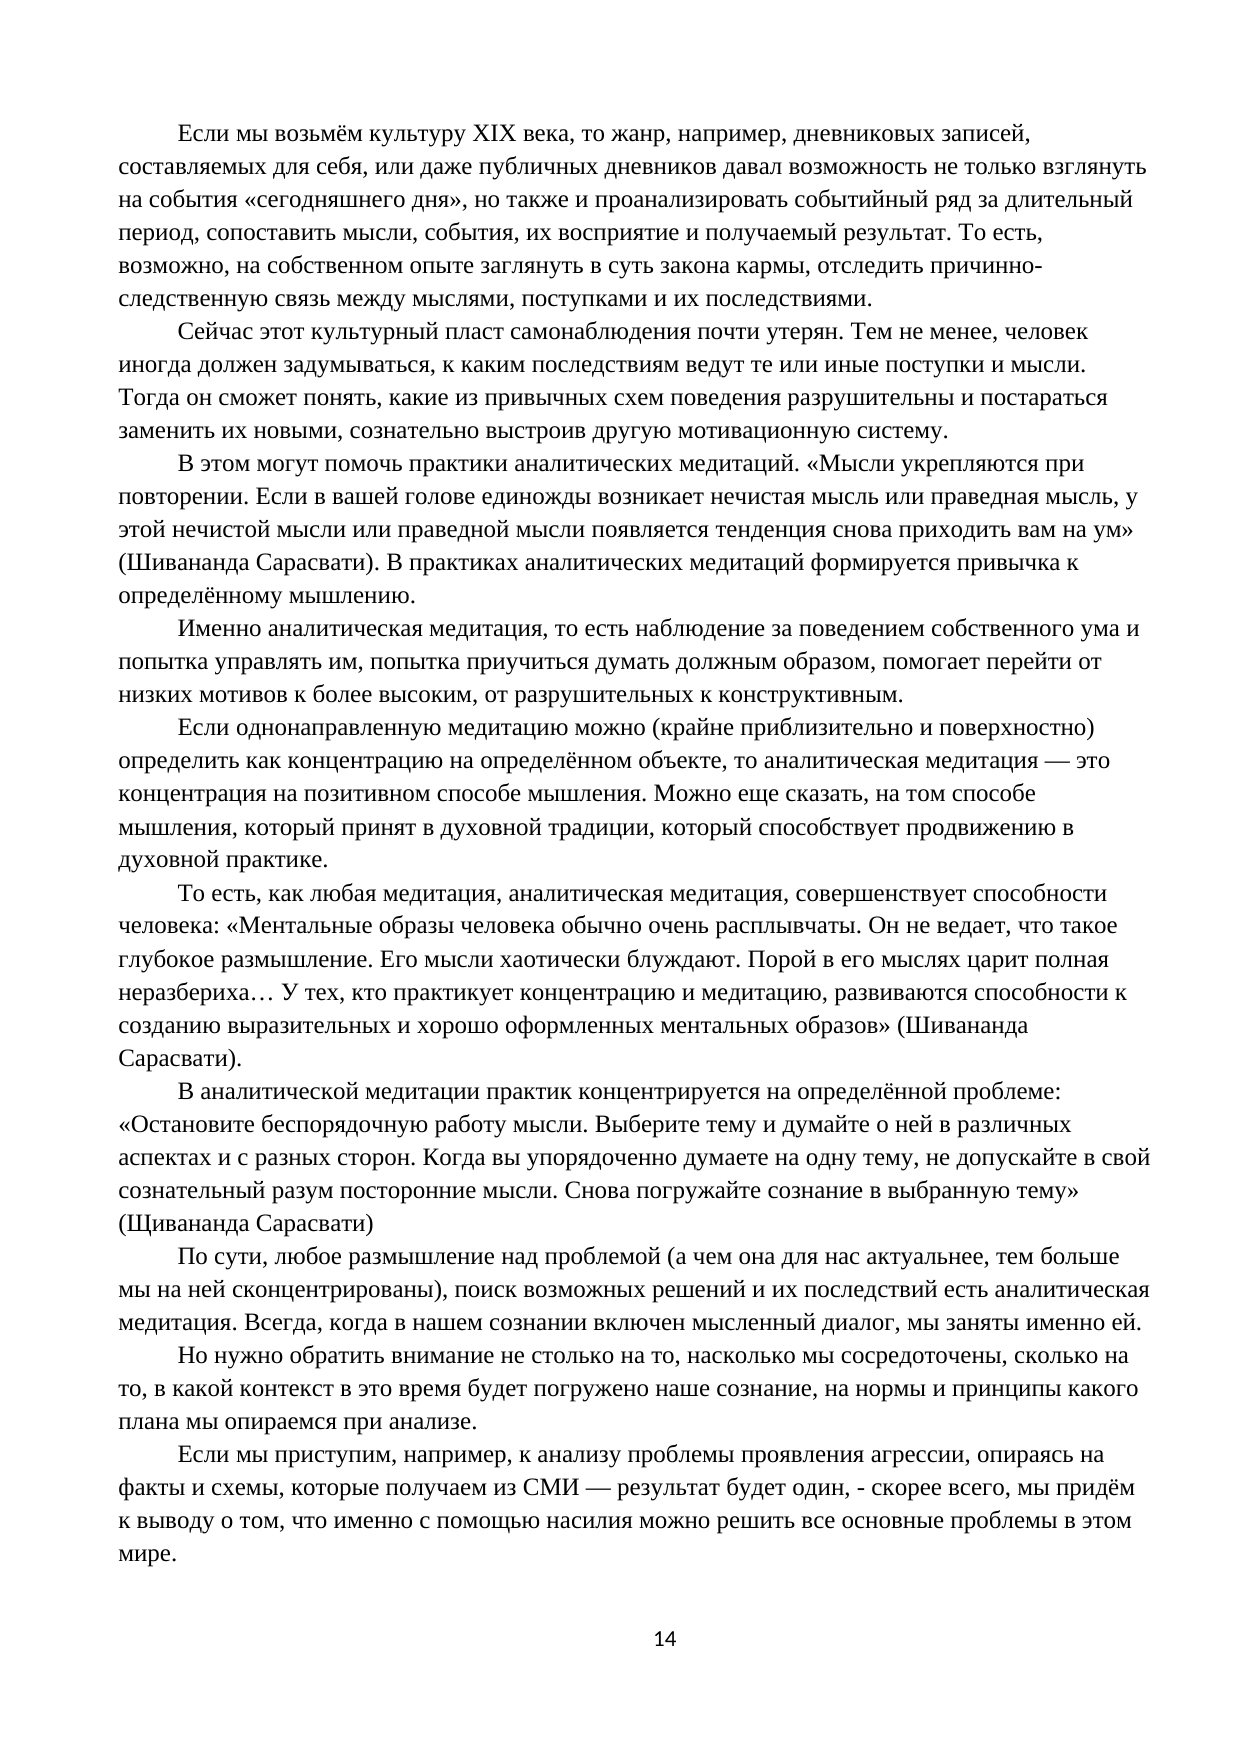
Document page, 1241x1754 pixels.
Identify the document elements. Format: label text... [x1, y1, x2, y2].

text По сути, любое размышление над проблемой (а чем она для нас актуальнее, тем больше мы на ней сконцентрированы), поиск возможных решений и их последствий есть аналитическая медитация. Всегда, когда в нашем сознании включен мысленный диалог, мы заняты именно ей. [118, 1241, 1152, 1336]
text В этом могут помочь практики аналитических медитаций. «Мысли укрепляются при повторении. Если в вашей голове единожды возникает нечистая мысль или праведная мысль, у этой нечистой мысли или праведной мысли появляется тенденция снова приходить вам на ум» (Шивананда Сарасвати). В практиках аналитических медитаций формируется привычка к определённому мышлению. [118, 448, 1152, 609]
text В аналитической медитации практик концентрируется на определённой проблеме: «Остановите беспорядочную работу мысли. Выберите тему и думайте о ней в различных аспектах и с разных сторон. Когда вы упорядоченно думаете на одну тему, не допускайте в свой сознательный разум посторонние мысли. Снова погружайте сознание в выбранную тему» (Щивананда Сарасвати) [118, 1076, 1152, 1237]
text Сейчас этот культурный пласт самонаблюдения почти утерян. Тем не менее, человек иногда должен задумываться, к каким последствиям ведут те или иные поступки и мысли. Тогда он сможет понять, какие из привычных схем поведения разрушительны и постараться заменить их новыми, сознательно выстроив другую мотивационную систему. [118, 316, 1152, 444]
text Но нужно обратить внимание не столько на то, насколько мы сосредоточены, сколько на то, в какой контекст в это время будет погружено наше сознание, на нормы и принципы какого плана мы опираемся при анализе. [118, 1340, 1152, 1435]
text Если однонаправленную медитацию можно (крайне приблизительно и поверхностно) определить как концентрацию на определённом объекте, то аналитическая медитация — это концентрация на позитивном способе мышления. Можно еще сказать, на том способе мышления, который принят в духовной традиции, который способствует продвижению в духовной практике. [118, 712, 1152, 873]
text Если мы возьмём культуру XIX века, то жанр, например, дневниковых записей, составляемых для себя, или даже публичных дневников давал возможность не только взглянуть на события «сегодняшнего дня», но также и проанализировать событийный ряд за длительный период, сопоставить мысли, события, их восприятие и получаемый результат. То есть, возможно, на собственном опыте заглянуть в суть закона кармы, отследить причинно-следственную связь между мыслями, поступками и их последствиями. [118, 118, 1152, 312]
text Именно аналитическая медитация, то есть наблюдение за поведением собственного ума и попытка управлять им, попытка приучиться думать должным образом, помогает перейти от низких мотивов к более высоким, от разрушительных к конструктивным. [118, 613, 1152, 708]
text Если мы приступим, например, к анализу проблемы проявления агрессии, опираясь на факты и схемы, которые получаем из СМИ — результат будет один, - скорее всего, мы придём к выводу о том, что именно с помощью насилия можно решить все основные проблемы в этом мире. [118, 1439, 1152, 1567]
text То есть, как любая медитация, аналитическая медитация, совершенствует способности человека: «Ментальные образы человека обычно очень расплывчаты. Он не ведает, что такое глубокое размышление. Его мысли хаотически блуждают. Порой в его мыслях царит полная неразбериха… У тех, кто практикует концентрацию и медитацию, развиваются способности к созданию выразительных и хорошо оформленных ментальных образов» (Шивананда Сарасвати). [118, 878, 1152, 1071]
